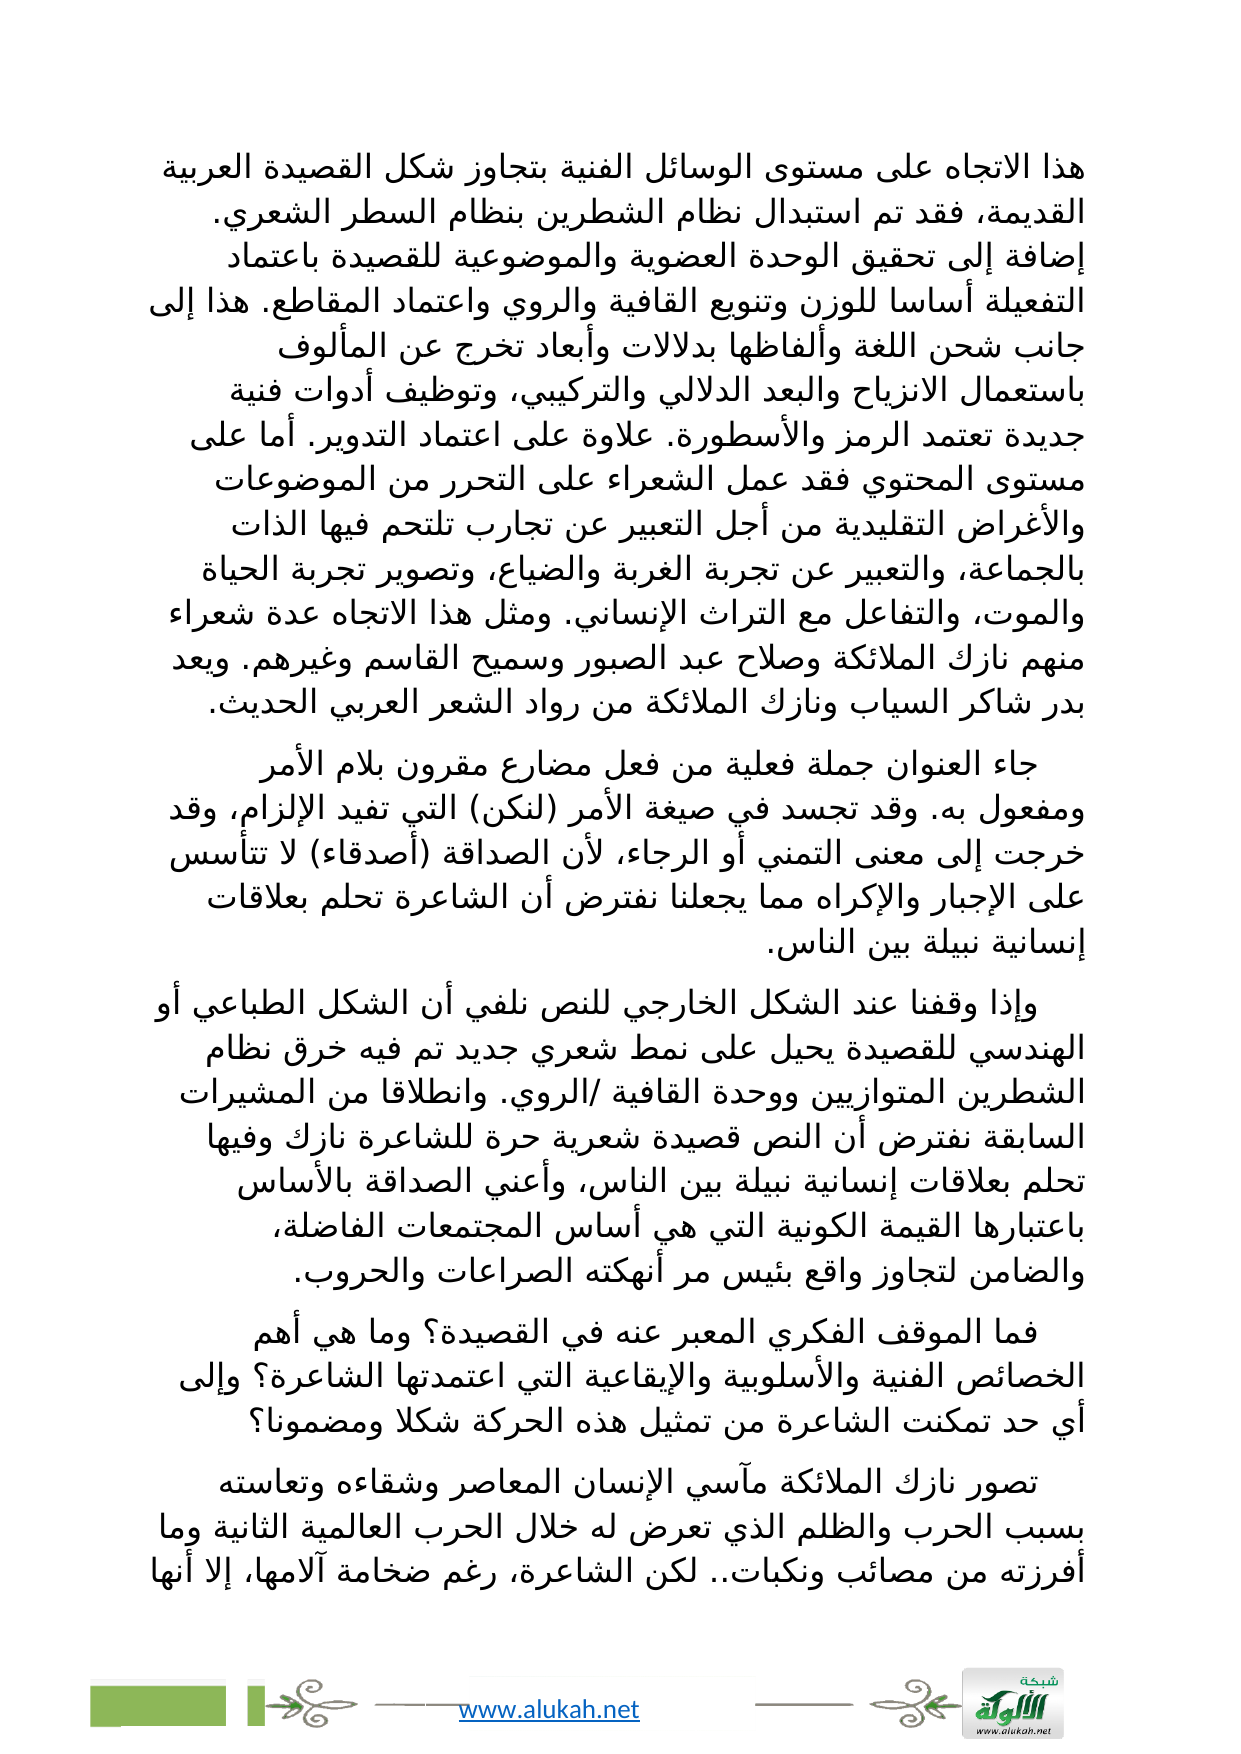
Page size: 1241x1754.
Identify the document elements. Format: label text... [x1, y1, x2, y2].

picture [426, 1685, 695, 1740]
picture [88, 1664, 1064, 1746]
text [148, 148, 1087, 722]
text فما الموقف الفكري المعبر عنه في القصيدة؟ وما هي أهم الخصائص الفنية والأسلوبية والإيقاعية التي اعتمدتها الشاعرة؟ وإلى أي حد تمكنت الشاعرة من تمثيل هذه الحركة شكلا ومضمونا؟ [148, 1312, 1087, 1440]
text جاء العنوان جملة فعلية من فعل مضارع مقرون بلام الأمر ومفعول به. وقد تجسد في صيغة الأمر (لنكن) التي تفيد الإلزام، وقد خرجت إلى معنى التمني أو الرجاء، لأن الصداقة (أصدقاء) لا تتأسس على الإجبار والإكراه مما يجعلنا نفترض أن الشاعرة تحلم بعلاقات إنسانية نبيلة بين الناس. [148, 744, 1087, 961]
text وإذا وقفنا عند الشكل الخارجي للنص نلفي أن الشكل الطباعي أو الهندسي للقصيدة يحيل على نمط شعري جديد تم فيه خرق نظام الشطرين المتوازيين ووحدة القافية /الروي. وانطلاقا من المشيرات السابقة نفترض أن النص قصيدة شعرية حرة للشاعرة نازك وفيها تحلم بعلاقات إنسانية نبيلة بين الناس، وأعني الصداقة بالأساس باعتبارها القيمة الكونية التي هي أساس المجتمعات الفاضلة، والضامن لتجاوز واقع بئيس مر أنهكته الصراعات والحروب. [148, 983, 1087, 1290]
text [148, 1463, 1087, 1591]
